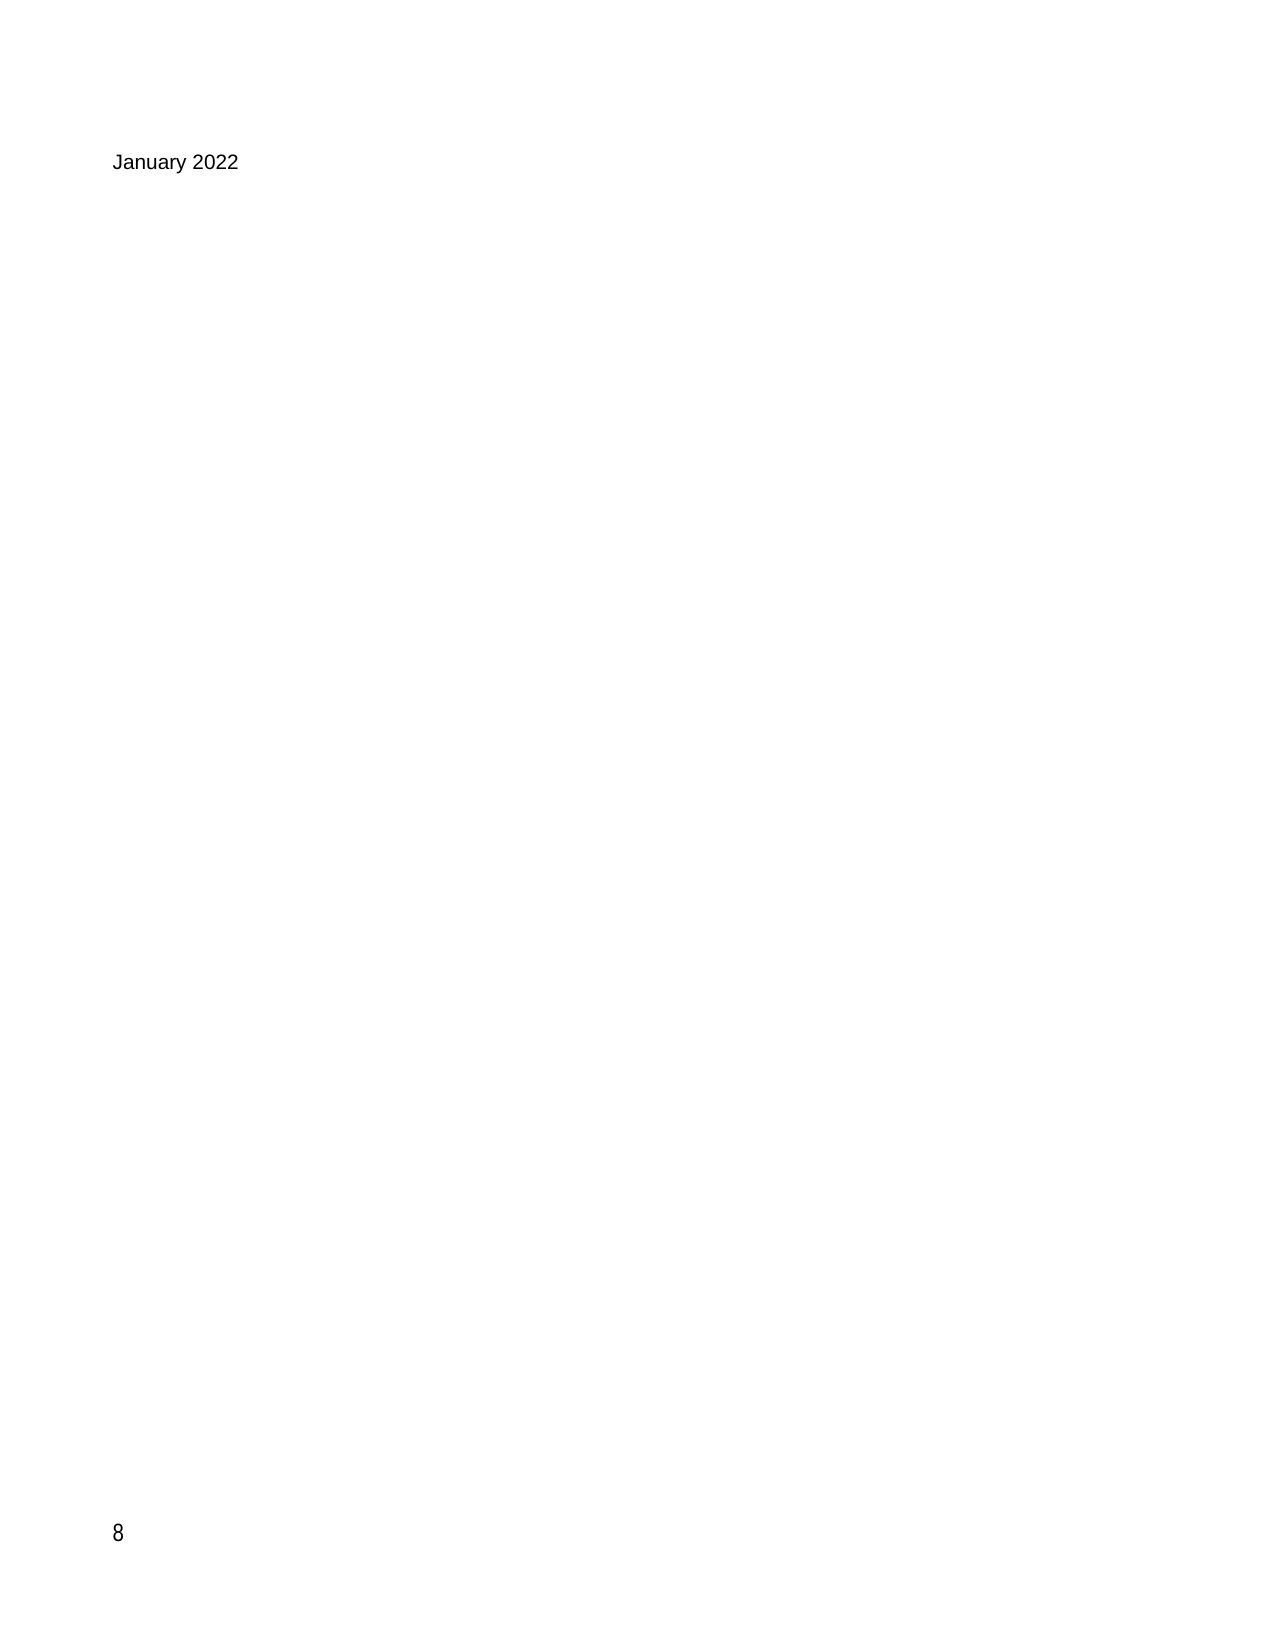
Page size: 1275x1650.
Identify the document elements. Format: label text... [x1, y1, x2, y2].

text January 2022 [112, 150, 1162, 174]
